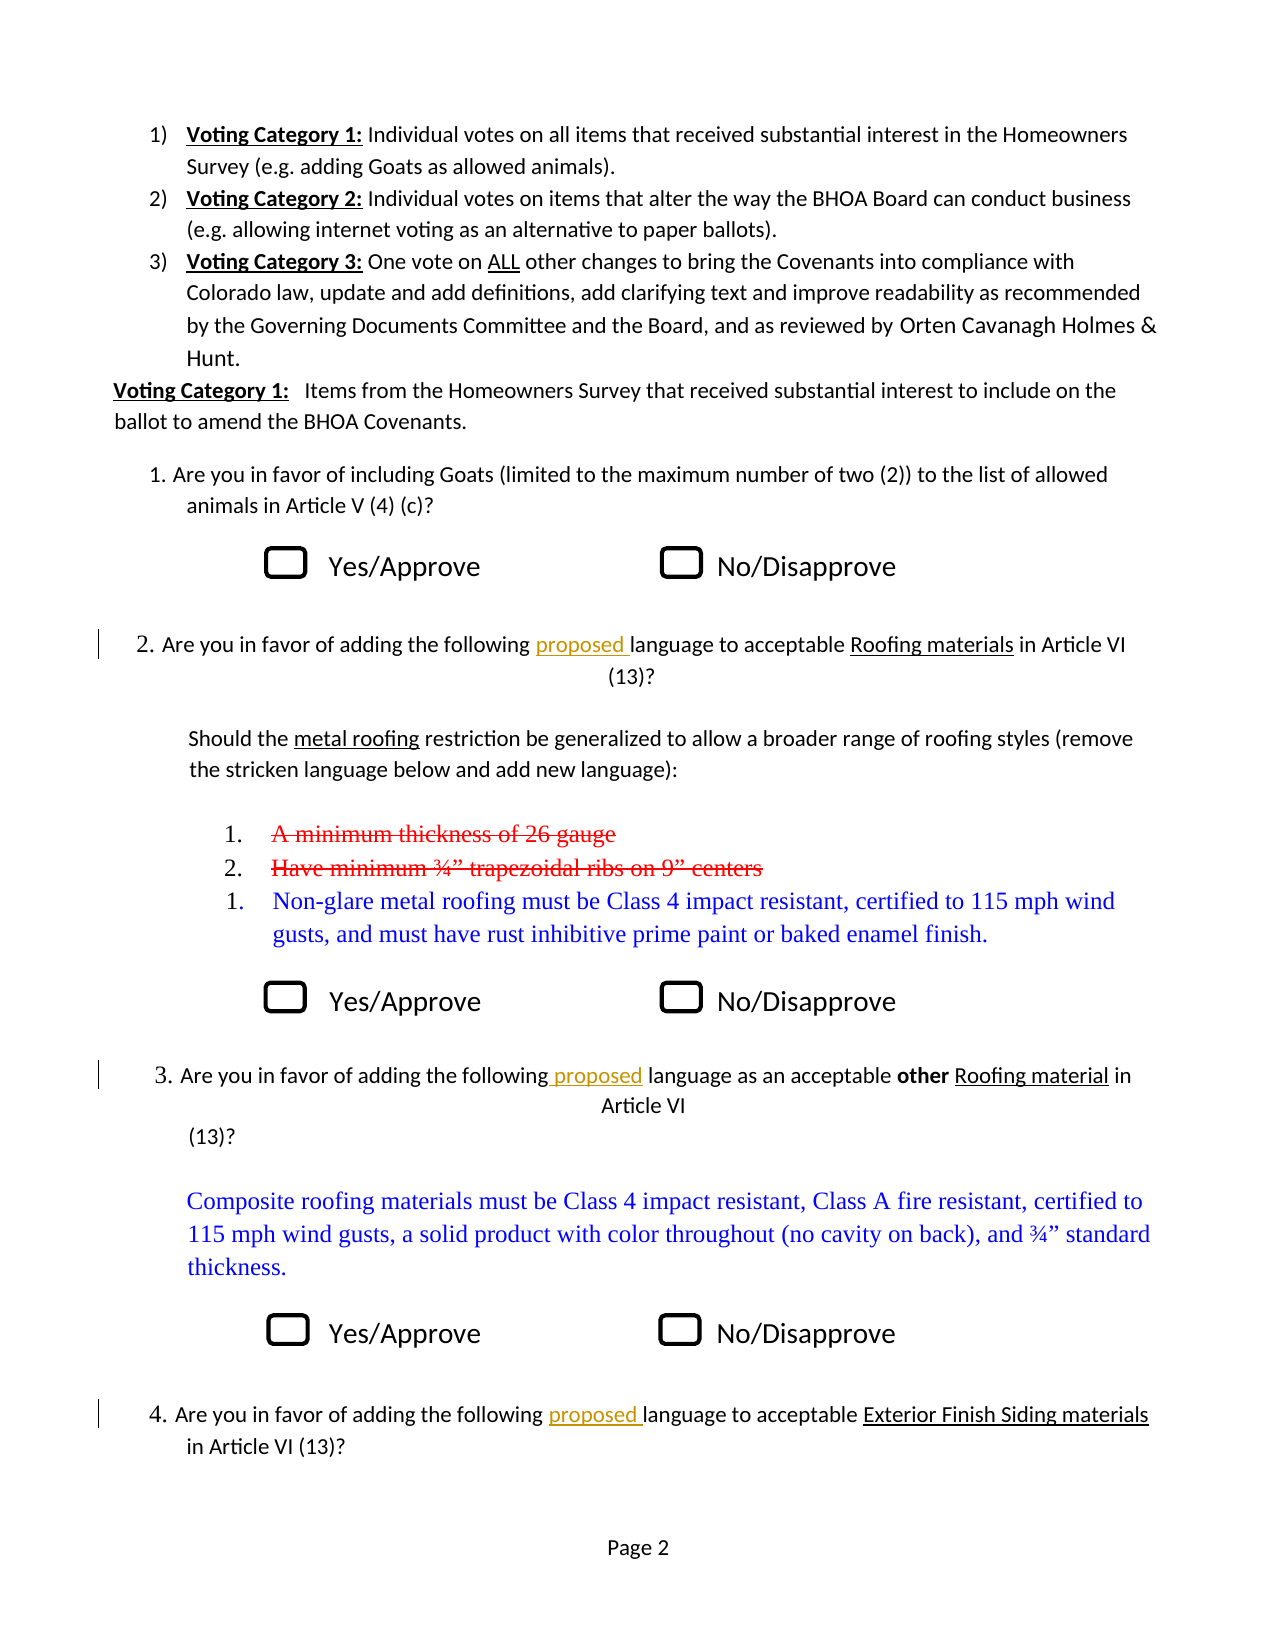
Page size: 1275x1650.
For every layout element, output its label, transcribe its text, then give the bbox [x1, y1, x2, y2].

list Have minimum ¾” trapezoidal ribs on 9” centers [224, 853, 1163, 882]
list Voting Category 2: Individual votes on items that alter the way the BHOA Board can conduct business (e.g. allowing internet voting as an alternative to paper ballots). [149, 184, 1163, 243]
text 2. Are you in favor of adding the following language to acceptable Roofing materials in Article VI (13)? [123, 629, 1139, 690]
list A minimum thickness of 26 gauge [224, 819, 1163, 848]
list Voting Category 1: Individual votes on all items that received substantial interest in the Homeowners Survey (e.g. adding Goats as allowed animals). [149, 121, 1163, 180]
subtitle Yes/Approve No/Disapprove [113, 1315, 1163, 1360]
text 3. Are you in favor of adding the following language as an acceptable other Roofing material in Article VI [123, 1060, 1163, 1119]
text Composite roofing materials must be Class 4 impact resistant, Class A fire resistant, certified to 115 mph wind gusts, a solid product with color throughout (no cavity on back), and ¾” standard thickness. [186, 1186, 1163, 1281]
text Voting Category 1: Items from the Homeowners Survey that received substantial interest to include on the ballot to amend the BHOA Covenants. [113, 376, 1163, 435]
subtitle Yes/Approve No/Disapprove [113, 983, 1163, 1019]
text 1. Are you in favor of including Goats (limited to the maximum number of two (2)) to the list of allowed animals in Article V (4) (c)? [149, 460, 1163, 519]
text 4. Are you in favor of adding the following language to acceptable Exterior Finish Siding materials in Article VI (13)? [149, 1399, 1163, 1461]
text 1. Non-glare metal roofing must be Class 4 impact resistant, certified to 115 mph wind gusts, and must have rust inhibitive prime paint or baked enamel finish. [226, 886, 1163, 948]
subtitle Yes/Approve No/Disapprove [113, 548, 1163, 584]
text Should the metal roofing restriction be generalized to allow a broader range of roofing styles (remove the stricken language below and add new language): [188, 724, 1163, 783]
text (13)? [188, 1122, 1163, 1150]
list Voting Category 3: One vote on ALL other changes to bring the Covenants into compliance with Colorado law, update and add definitions, add clarifying text and improve readability as recommended by the Governing Documents Committee and the Board, and as reviewed by Orten Cavanagh Holmes & Hunt. [149, 247, 1163, 372]
